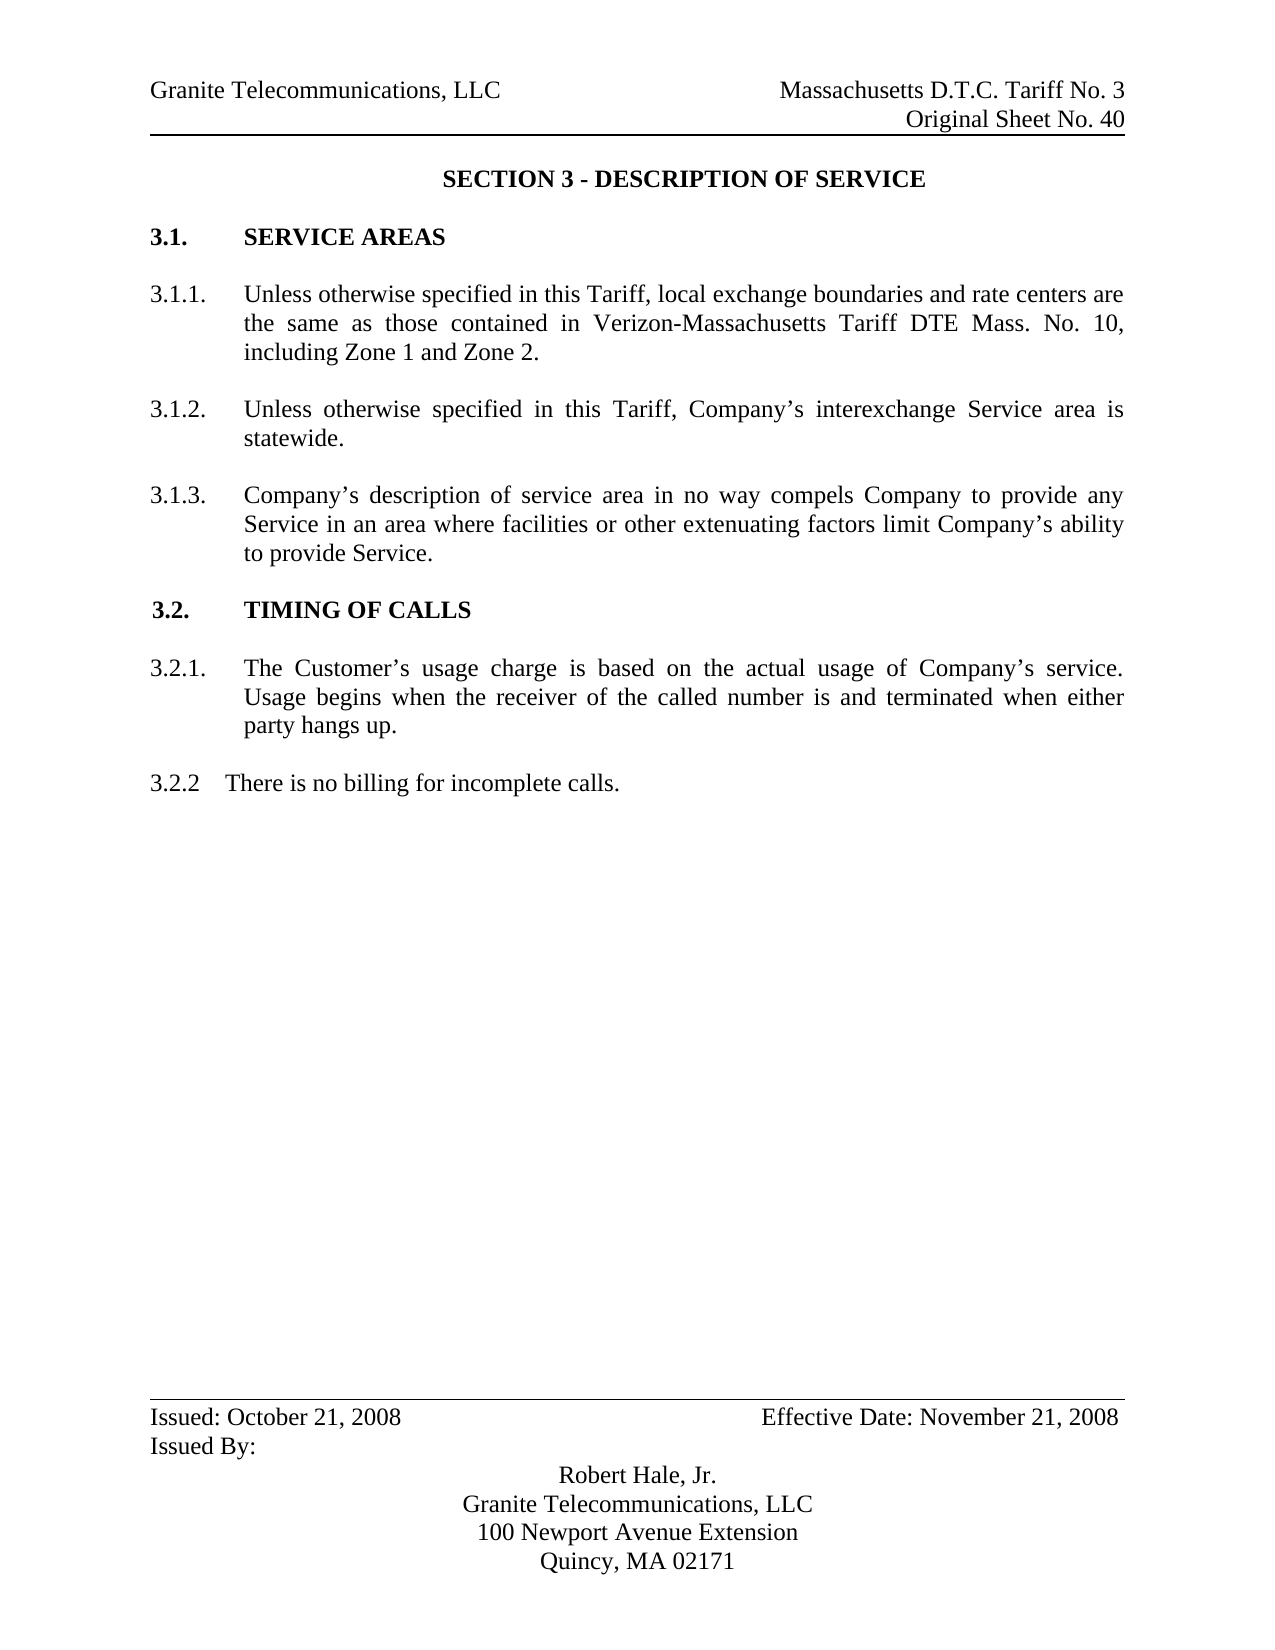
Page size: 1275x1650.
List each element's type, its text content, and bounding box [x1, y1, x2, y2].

text 3.2. TIMING OF CALLS [152, 596, 1125, 624]
text 3.2.1. The Customer’s usage charge is based on the actual usage of Company’s service. Usage begins when the receiver of the called number is and terminated when either party hangs up. [150, 653, 1125, 739]
subtitle There is no billing for incomplete calls. [150, 768, 1125, 797]
list Company’s description of service area in no way compels Company to provide any Service in an area where facilities or other extenuating factors limit Company’s ability to provide Service. [150, 481, 1125, 567]
text 3.1. SERVICE AREAS [150, 222, 1125, 251]
list Unless otherwise specified in this Tariff, Company’s interexchange Service area is statewide. [150, 394, 1125, 452]
text SECTION 3 - DESCRIPTION OF SERVICE [244, 164, 1125, 193]
list Unless otherwise specified in this Tariff, local exchange boundaries and rate centers are the same as those contained in Verizon-Massachusetts Tariff DTE Mass. No. 10, including Zone 1 and Zone 2. [150, 279, 1125, 366]
